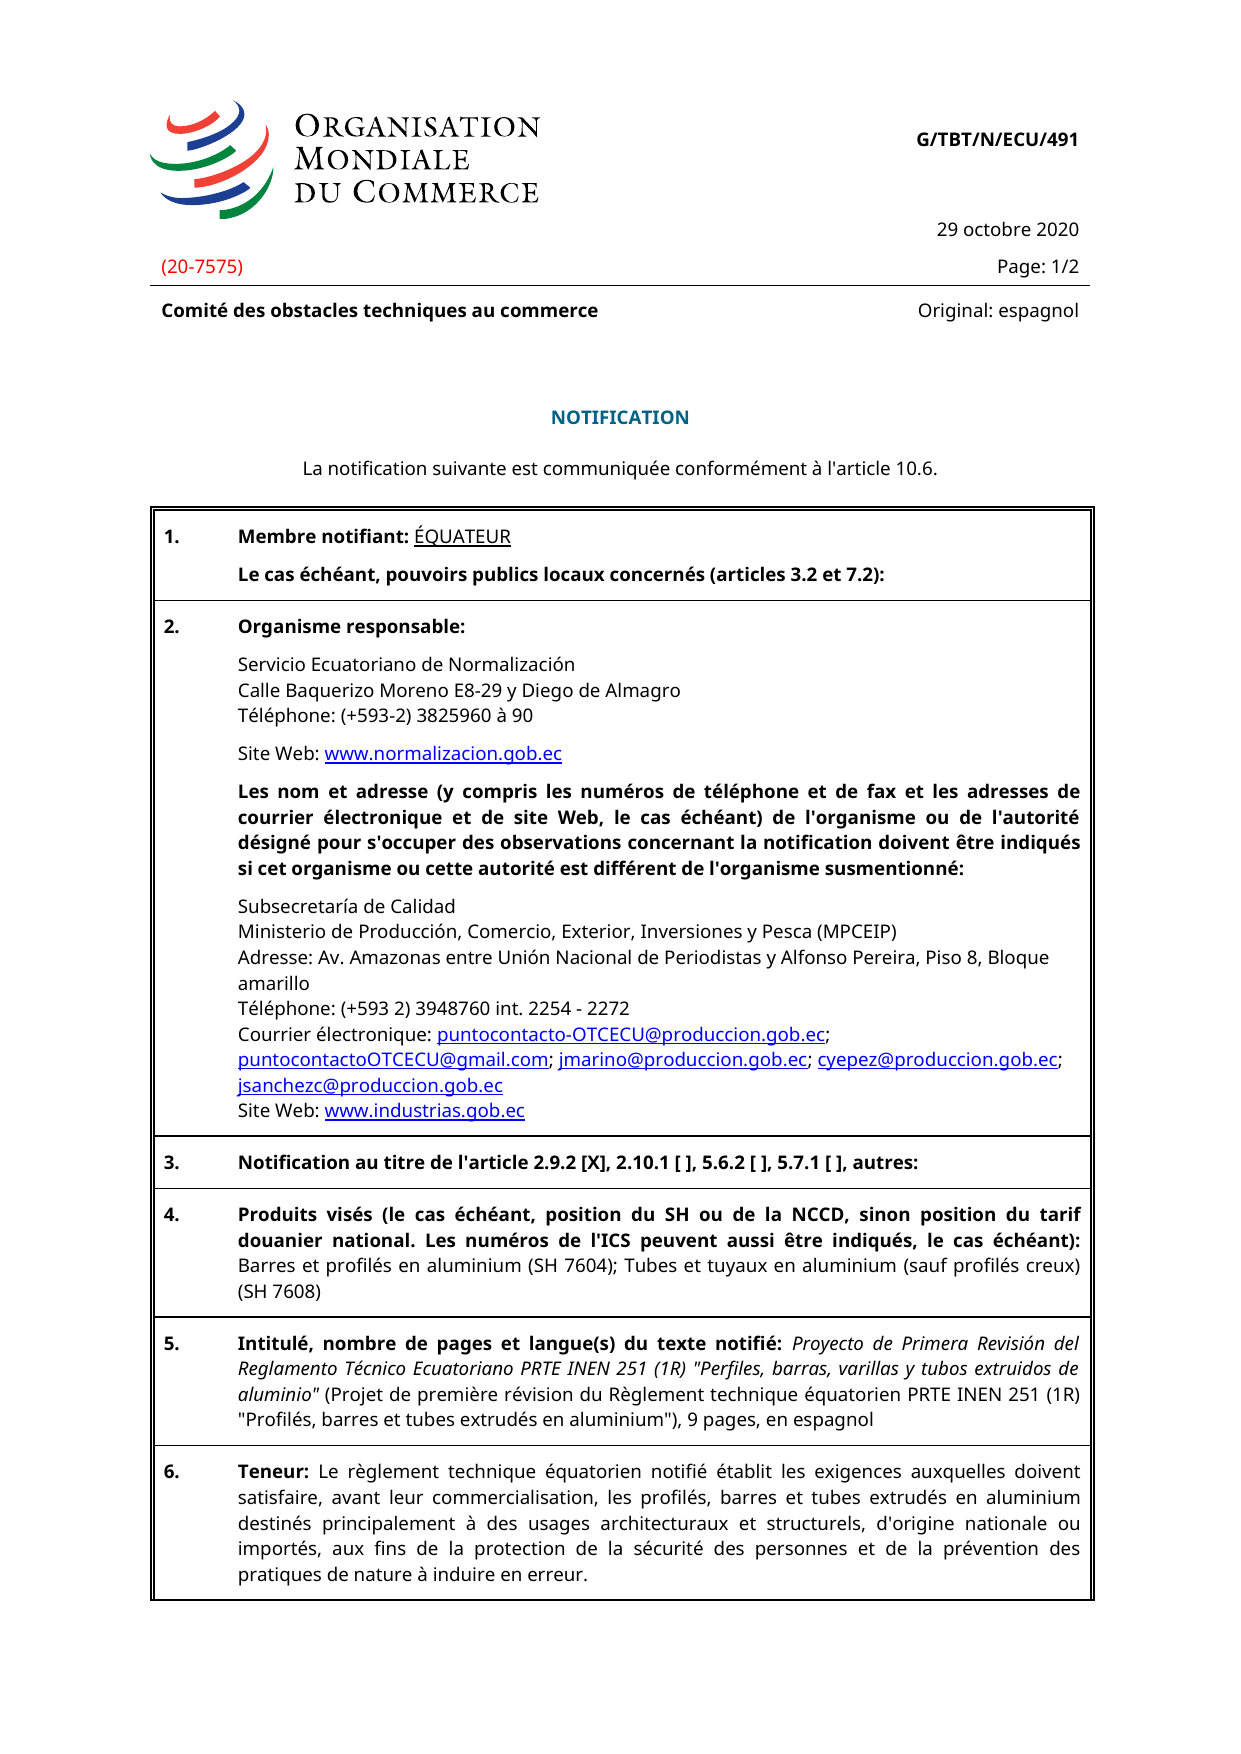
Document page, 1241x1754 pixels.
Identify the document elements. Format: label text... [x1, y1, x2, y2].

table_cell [226, 1446, 1090, 1599]
table_cell 5. [155, 1318, 226, 1445]
table_cell Intitulé, nombre de pages et langue(s) du texte notifié: Proyecto de Primera Revisión del Reglamento Técnico Ecuatoriano PRTE INEN 251 (1R) "Perfiles, barras, varillas y tubos extruidos de aluminio" (Projet de première révision du Règlement technique équatorien PRTE INEN 251 (1R) "Profilés, barres et tubes extrudés en aluminium"), 9 pages, en espagnol [226, 1318, 1090, 1445]
table_cell 2. [155, 601, 226, 1135]
table_cell 4. [155, 1189, 226, 1316]
table_cell Produits visés (le cas échéant, position du SH ou de la NCCD, sinon position du tarif douanier national. Les numéros de l'ICS peuvent aussi être indiqués, le cas échéant): Barres et profilés en aluminium (SH 7604); Tubes et tuyaux en aluminium (sauf profilés creux) (SH 7608) [226, 1189, 1090, 1316]
table_cell 6. [155, 1446, 226, 1599]
table_cell Organisme responsable: Servicio Ecuatoriano de Normalización Calle Baquerizo Moreno E8-29 y Diego de Almagro Téléphone: (+593-2) 3825960 à 90 Site Web: www.normalizacion.gob.ec Les nom et adresse (y compris les numéros de téléphone et de fax et les adresses de courrier électronique et de site Web, le cas échéant) de l'organisme ou de l'autorité désigné pour s'occuper des observations concernant la notification doivent être indiqués si cet organisme ou cette autorité est différent de l'organisme susmentionné: Subsecretaría de Calidad Ministerio de Producción, Comercio, Exterior, Inversiones y Pesca (MPCEIP) Adresse: Av. Amazonas entre Unión Nacional de Periodistas y Alfonso Pereira, Piso 8, Bloque amarillo Téléphone: (+593 2) 3948760 int. 2254 - 2272 Courrier électronique: puntocontacto-OTCECU@produccion.gob.ec; puntocontactoOTCECU@gmail.com; jmarino@produccion.gob.ec; cyepez@produccion.gob.ec; jsanchezc@produccion.gob.ec Site Web: www.industrias.gob.ec [226, 601, 1090, 1135]
table_header Membre notifiant: ÉQUATEUR Le cas échéant, pouvoirs publics locaux concernés (articles 3.2 et 7.2): [226, 511, 1090, 599]
text La notification suivante est communiquée conformément à l'article 10.6. [150, 455, 1090, 481]
table_cell 3. [155, 1137, 226, 1187]
table_header 1. [155, 511, 226, 599]
title NOTIFICATION [150, 405, 1090, 430]
table_cell Notification au titre de l'article 2.9.2 [X], 2.10.1 [ ], 5.6.2 [ ], 5.7.1 [ ], autres: [226, 1137, 1090, 1187]
